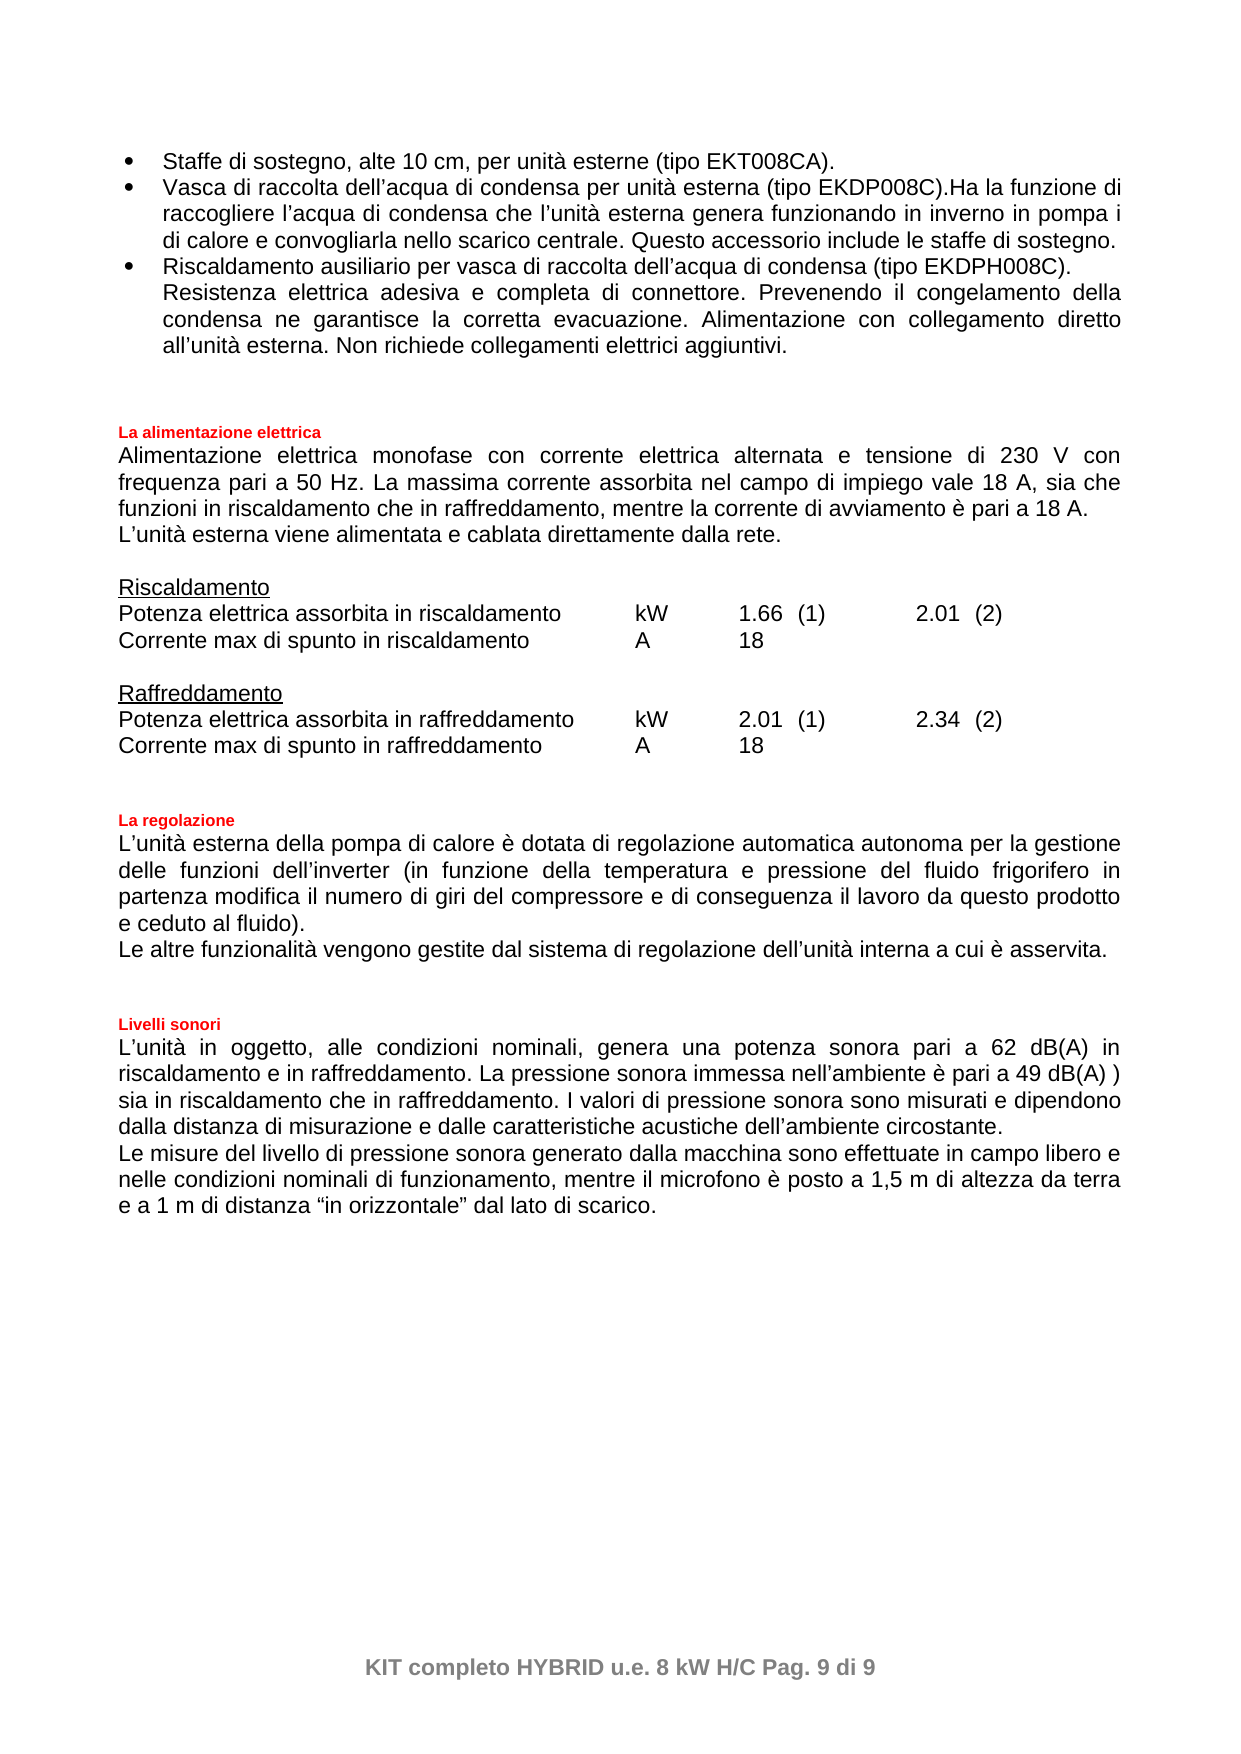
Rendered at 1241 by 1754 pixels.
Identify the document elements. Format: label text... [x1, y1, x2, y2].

text Potenza elettrica assorbita in raffreddamento kW 2.01 (1) 2.34 (2) [118, 706, 1122, 732]
text L’unità in oggetto, alle condizioni nominali, genera una potenza sonora pari a 62 dB(A) in riscaldamento e in raffreddamento. La pressione sonora immessa nell’ambiente è pari a 49 dB(A) ) sia in riscaldamento che in raffreddamento. I valori di pressione sonora sono misurati e dipendono dalla distanza di misurazione e dalle caratteristiche acustiche dell’ambiente circostante. [118, 1034, 1122, 1139]
text La alimentazione elettrica [118, 423, 1122, 442]
list Vasca di raccolta dell’acqua di condensa per unità esterna (tipo EKDP008C).Ha la funzione di raccogliere l’acqua di condensa che l’unità esterna genera funzionando in inverno in pompa i di calore e convogliarla nello scarico centrale. Questo accessorio include le staffe di sostegno. [125, 174, 1122, 253]
text L’unità esterna viene alimentata e cablata direttamente dalla rete. [118, 521, 1122, 548]
text Resistenza elettrica adesiva e completa di connettore. Prevenendo il congelamento della condensa ne garantisce la corretta evacuazione. Alimentazione con collegamento diretto all’unità esterna. Non richiede collegamenti elettrici aggiuntivi. [162, 279, 1122, 358]
text L’unità esterna della pompa di calore è dotata di regolazione automatica autonoma per la gestione delle funzioni dell’inverter (in funzione della temperatura e pressione del fluido frigorifero in partenza modifica il numero di giri del compressore e di conseguenza il lavoro da questo prodotto e ceduto al fluido). [118, 830, 1122, 936]
text Raffreddamento [118, 679, 1122, 706]
text Alimentazione elettrica monofase con corrente elettrica alternata e tensione di 230 V con frequenza pari a 50 Hz. La massima corrente assorbita nel campo di impiego vale 18 A, sia che funzioni in riscaldamento che in raffreddamento, mentre la corrente di avviamento è pari a 18 A. [118, 442, 1122, 521]
list Staffe di sostegno, alte 10 cm, per unità esterne (tipo EKT008CA). [125, 148, 1122, 174]
text Livelli sonori [118, 1015, 1122, 1034]
text Riscaldamento [118, 574, 1122, 600]
text Le altre funzionalità vengono gestite dal sistema di regolazione dell’unità interna a cui è asservita. [118, 936, 1122, 962]
text Corrente max di spunto in riscaldamento A 18 [118, 627, 1122, 653]
text La regolazione [118, 811, 1122, 830]
text Corrente max di spunto in raffreddamento A 18 [118, 732, 1122, 758]
text Potenza elettrica assorbita in riscaldamento kW 1.66 (1) 2.01 (2) [118, 600, 1122, 627]
list Riscaldamento ausiliario per vasca di raccolta dell’acqua di condensa (tipo EKDPH008C). [125, 253, 1122, 279]
text Le misure del livello di pressione sonora generato dalla macchina sono effettuate in campo libero e nelle condizioni nominali di funzionamento, mentre il microfono è posto a 1,5 m di altezza da terra e a 1 m di distanza “in orizzontale” dal lato di scarico. [118, 1139, 1122, 1218]
